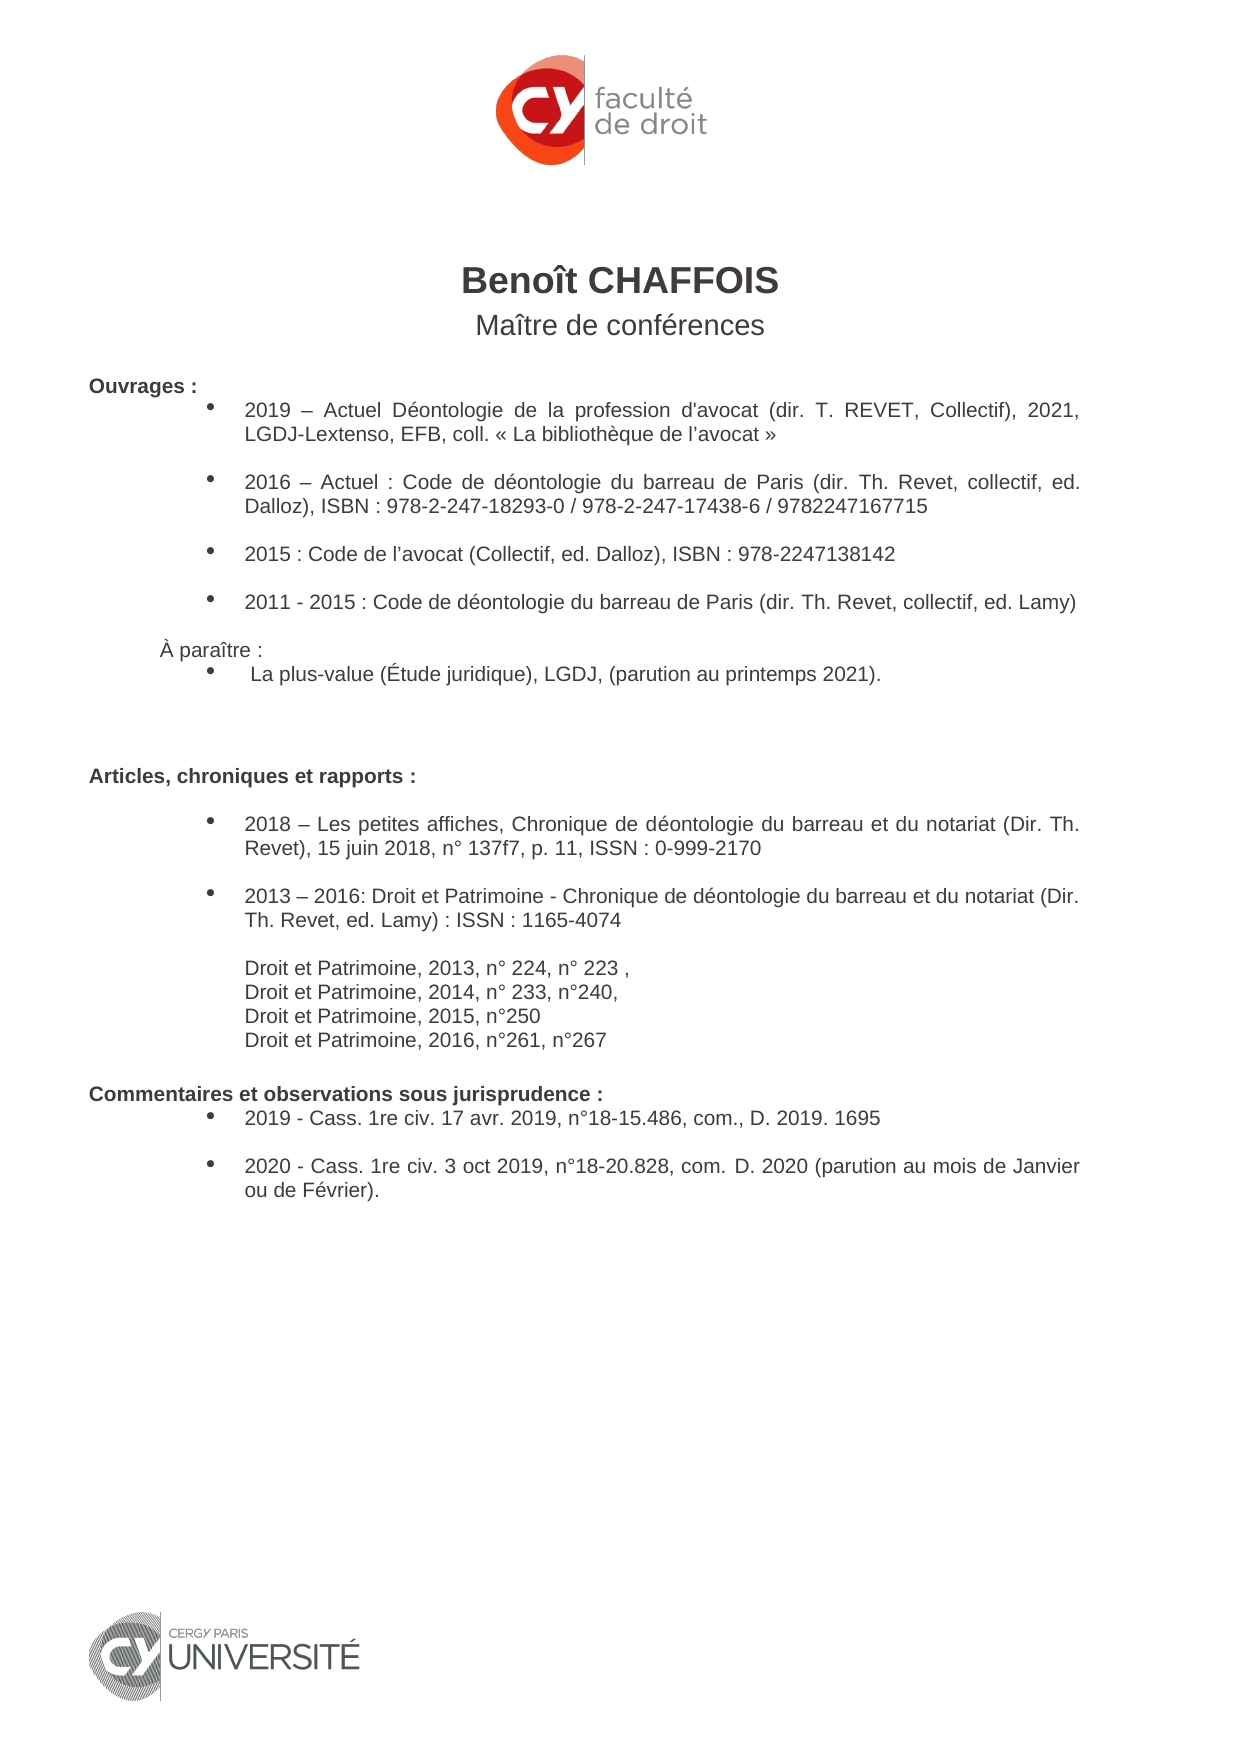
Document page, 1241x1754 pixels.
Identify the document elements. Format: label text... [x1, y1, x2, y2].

text Droit et Patrimoine, 2013, n° 224, n° 223 , [244, 956, 1081, 980]
text Maître de conférences [159, 307, 1081, 341]
list 2019 – Actuel Déontologie de la profession d'avocat (dir. T. REVET, Collectif), 2021, LGDJ-Lextenso, EFB, coll. « La bibliothèque de l’avocat » [207, 397, 1081, 446]
list 2015 : Code de l’avocat (Collectif, ed. Dalloz), ISBN : 978-2247138142 [207, 541, 1081, 566]
picture [88, 1612, 360, 1701]
list 2020 - Cass. 1re civ. 3 oct 2019, n°18-20.828, com. D. 2020 (parution au mois de Janvier ou de Février). [207, 1154, 1081, 1202]
text Commentaires et observations sous jurisprudence : [89, 1082, 1081, 1106]
list 2011 - 2015 : Code de déontologie du barreau de Paris (dir. Th. Revet, collectif, ed. Lamy) [207, 589, 1081, 613]
list 2018 – Les petites affiches, Chronique de déontologie du barreau et du notariat (Dir. Th. Revet), 15 juin 2018, n° 137f7, p. 11, ISSN : 0-999-2170 [207, 812, 1081, 860]
list 2019 - Cass. 1re civ. 17 avr. 2019, n°18-15.486, com., D. 2019. 1695 [207, 1106, 1081, 1130]
text Droit et Patrimoine, 2016, n°261, n°267 [244, 1028, 1081, 1052]
text Ouvrages : [89, 373, 1081, 397]
list 2016 – Actuel : Code de déontologie du barreau de Paris (dir. Th. Revet, collectif, ed. Dalloz), ISBN : 978-2-247-18293-0 / 978-2-247-17438-6 / 9782247167715 [207, 469, 1081, 517]
text Benoît CHAFFOIS [159, 258, 1081, 301]
picture [492, 53, 707, 165]
text À paraître : [159, 637, 1081, 661]
list La plus-value (Étude juridique), LGDJ, (parution au printemps 2021). [207, 661, 1081, 686]
list 2013 – 2016: Droit et Patrimoine - Chronique de déontologie du barreau et du notariat (Dir. Th. Revet, ed. Lamy) : ISSN : 1165-4074 [207, 884, 1081, 932]
text Droit et Patrimoine, 2014, n° 233, n°240, [244, 980, 1081, 1004]
text Articles, chroniques et rapports : [89, 764, 1081, 788]
text Droit et Patrimoine, 2015, n°250 [244, 1004, 1081, 1028]
